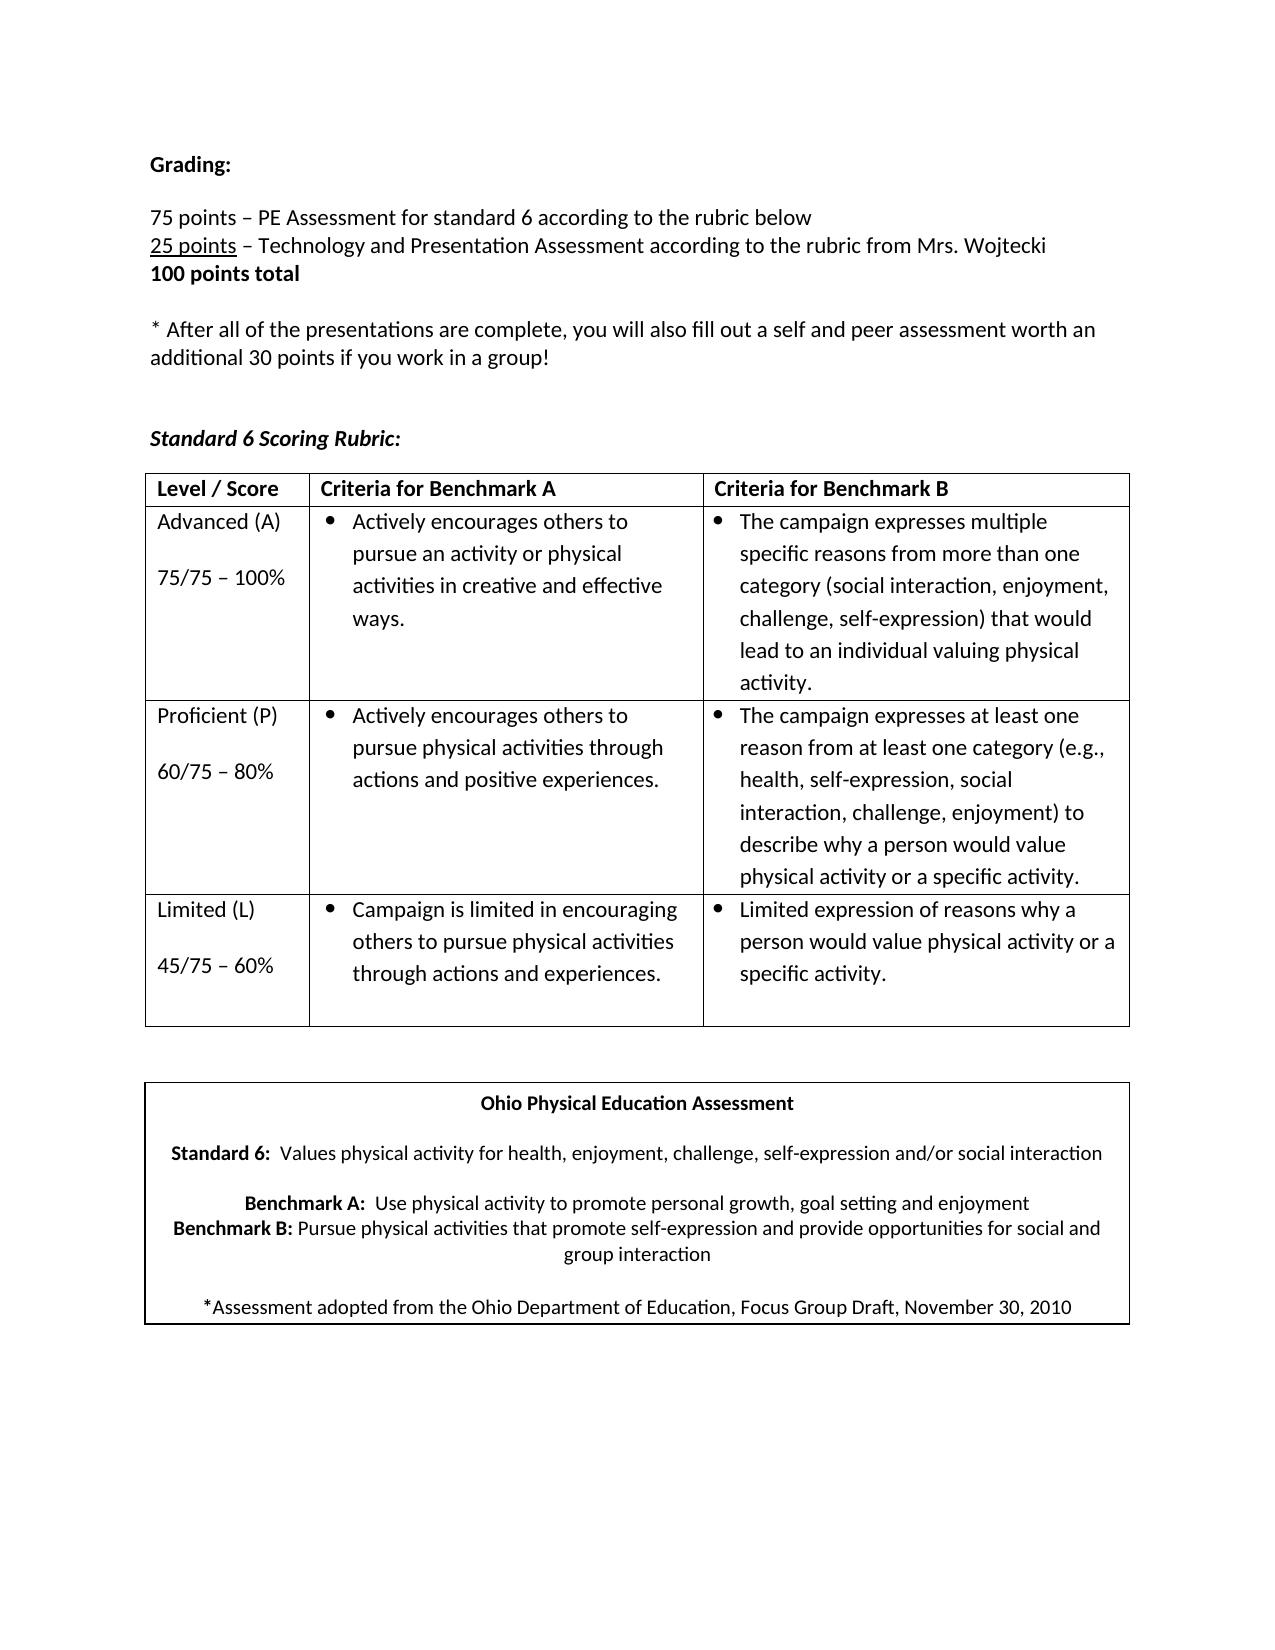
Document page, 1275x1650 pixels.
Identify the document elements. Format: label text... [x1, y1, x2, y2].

table_cell Campaign is limited in encouraging others to pursue physical activities through actions and experiences. [310, 895, 703, 1026]
table_cell Actively encourages others to pursue physical activities through actions and positive experiences. [310, 701, 703, 894]
text 25 points – Technology and Presentation Assessment according to the rubric from Mrs. Wojtecki [150, 231, 1125, 259]
text Grading: [150, 150, 1125, 178]
table_header Criteria for Benchmark A [310, 474, 703, 506]
text * After all of the presentations are complete, you will also fill out a self and peer assessment worth an additional 30 points if you work in a group! [150, 315, 1125, 371]
table_cell Advanced (A) 75/75 – 100% [146, 507, 309, 700]
text 100 points total [150, 259, 1125, 287]
table_cell Actively encourages others to pursue an activity or physical activities in creative and effective ways. [310, 507, 703, 700]
table_header Criteria for Benchmark B [704, 474, 1129, 506]
text Standard 6 Scoring Rubric: [150, 424, 1125, 452]
table_cell Proficient (P) 60/75 – 80% [146, 701, 309, 894]
table_header Level / Score [146, 474, 309, 506]
table_cell Limited (L) 45/75 – 60% [146, 895, 309, 1026]
table_cell Limited expression of reasons why a person would value physical activity or a specific activity. [704, 895, 1129, 1026]
table_cell The campaign expresses multiple specific reasons from more than one category (social interaction, enjoyment, challenge, self-expression) that would lead to an individual valuing physical activity. [704, 507, 1129, 700]
text 75 points – PE Assessment for standard 6 according to the rubric below [150, 203, 1125, 231]
table_cell The campaign expresses at least one reason from at least one category (e.g., health, self-expression, social interaction, challenge, enjoyment) to describe why a person would value physical activity or a specific activity. [704, 701, 1129, 894]
